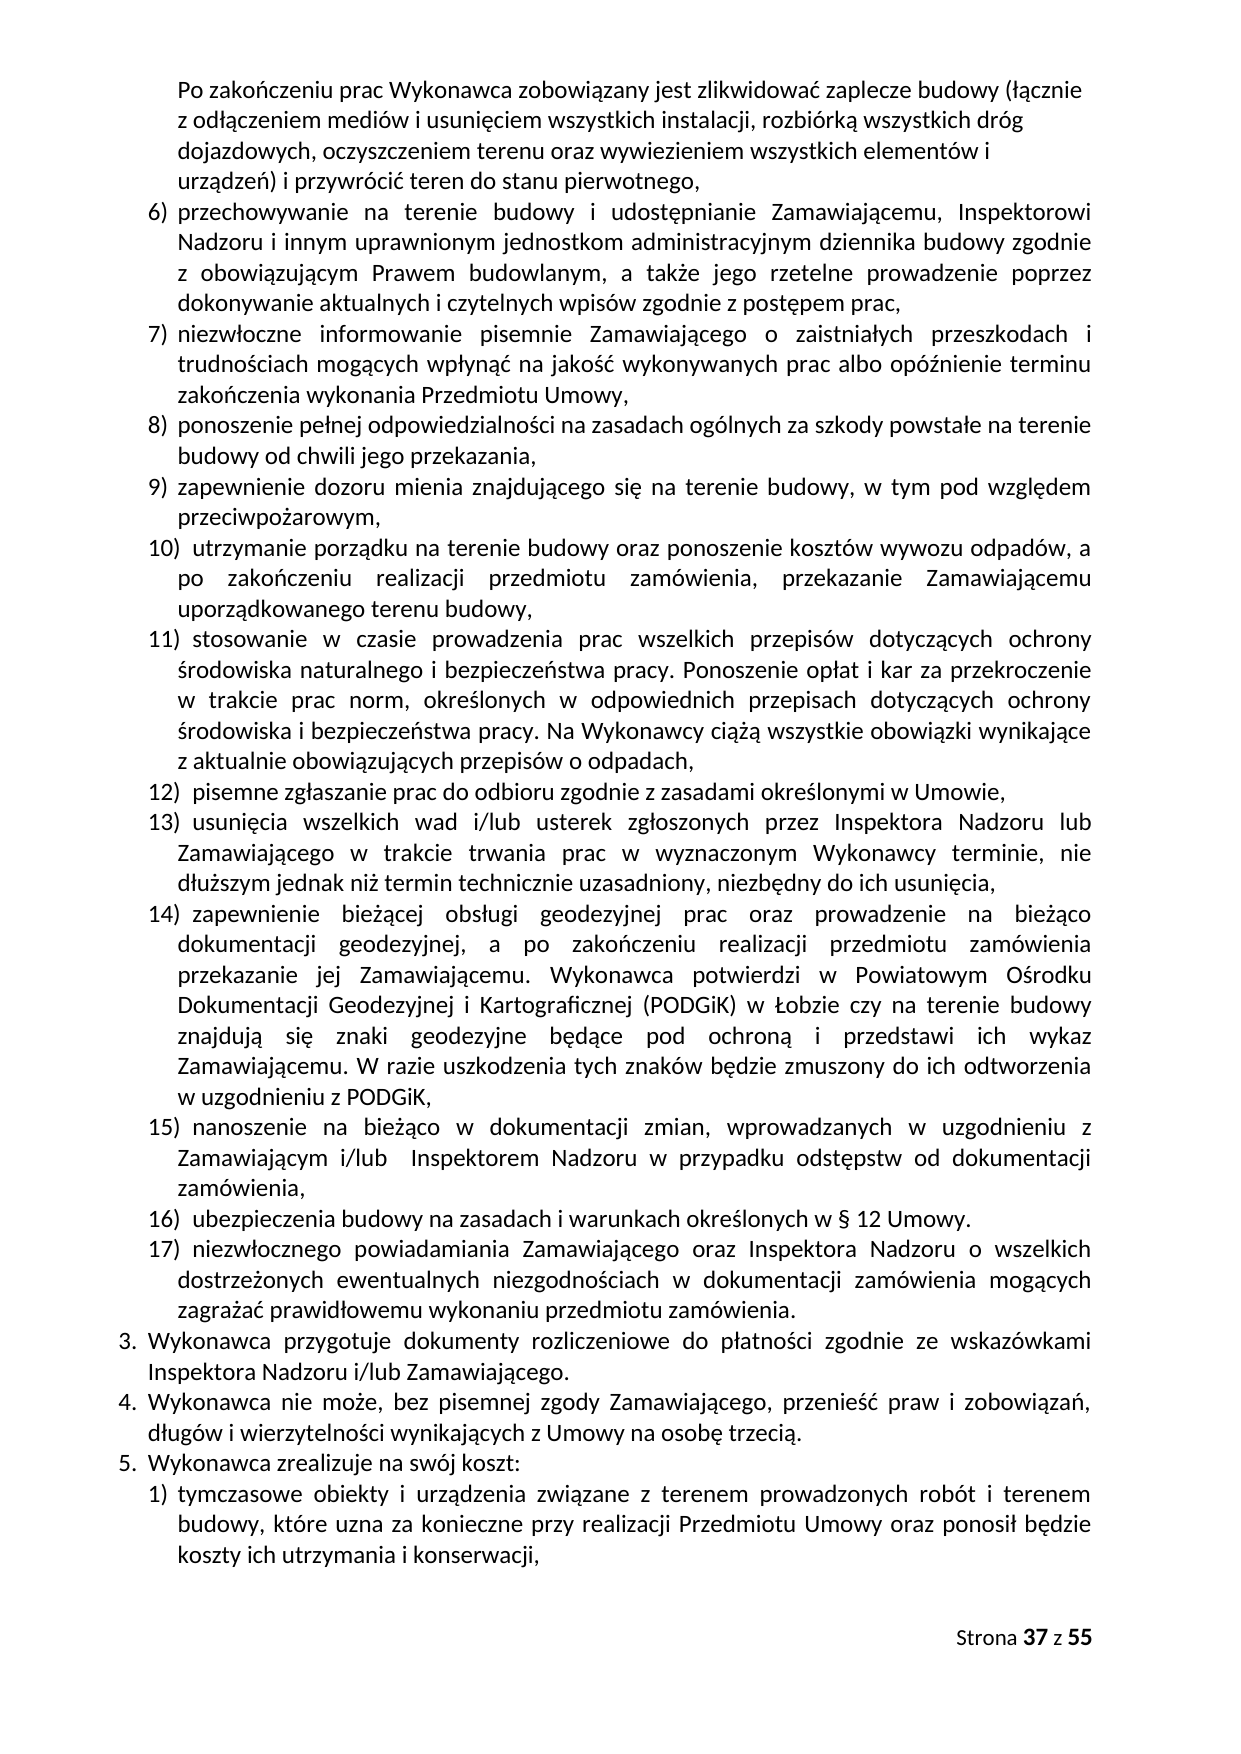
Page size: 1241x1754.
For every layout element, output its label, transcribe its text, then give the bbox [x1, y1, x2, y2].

list Wykonawca przygotuje dokumenty rozliczeniowe do płatności zgodnie ze wskazówkami Inspektora Nadzoru i/lub Zamawiającego. [118, 1325, 1092, 1386]
list niezwłocznego powiadamiania Zamawiającego oraz Inspektora Nadzoru o wszelkich dostrzeżonych ewentualnych niezgodnościach w dokumentacji zamówienia mogących zagrażać prawidłowemu wykonaniu przedmiotu zamówienia. [148, 1234, 1092, 1325]
list Wykonawca nie może, bez pisemnej zgody Zamawiającego, przenieść praw i zobowiązań, długów i wierzytelności wynikających z Umowy na osobę trzecią. [118, 1386, 1092, 1447]
list pisemne zgłaszanie prac do odbioru zgodnie z zasadami określonymi w Umowie, [148, 776, 1092, 806]
list utrzymanie porządku na terenie budowy oraz ponoszenie kosztów wywozu odpadów, a po zakończeniu realizacji przedmiotu zamówienia, przekazanie Zamawiającemu uporządkowanego terenu budowy, [148, 532, 1092, 623]
list zapewnienie dozoru mienia znajdującego się na terenie budowy, w tym pod względem przeciwpożarowym, [148, 471, 1092, 532]
list tymczasowe obiekty i urządzenia związane z terenem prowadzonych robót i terenem budowy, które uzna za konieczne przy realizacji Przedmiotu Umowy oraz ponosił będzie koszty ich utrzymania i konserwacji, [148, 1478, 1092, 1569]
list przechowywanie na terenie budowy i udostępnianie Zamawiającemu, Inspektorowi Nadzoru i innym uprawnionym jednostkom administracyjnym dziennika budowy zgodnie z obowiązującym Prawem budowlanym, a także jego rzetelne prowadzenie poprzez dokonywanie aktualnych i czytelnych wpisów zgodnie z postępem prac, [148, 196, 1092, 318]
list usunięcia wszelkich wad i/lub usterek zgłoszonych przez Inspektora Nadzoru lub Zamawiającego w trakcie trwania prac w wyznaczonym Wykonawcy terminie, nie dłuższym jednak niż termin technicznie uzasadniony, niezbędny do ich usunięcia, [148, 806, 1092, 898]
list Wykonawca zrealizuje na swój koszt: [118, 1447, 1092, 1478]
list nanoszenie na bieżąco w dokumentacji zmian, wprowadzanych w uzgodnieniu z Zamawiającym i/lub Inspektorem Nadzoru w przypadku odstępstw od dokumentacji zamówienia, [148, 1112, 1092, 1203]
list stosowanie w czasie prowadzenia prac wszelkich przepisów dotyczących ochrony środowiska naturalnego i bezpieczeństwa pracy. Ponoszenie opłat i kar za przekroczenie w trakcie prac norm, określonych w odpowiednich przepisach dotyczących ochrony środowiska i bezpieczeństwa pracy. Na Wykonawcy ciążą wszystkie obowiązki wynikające z aktualnie obowiązujących przepisów o odpadach, [148, 623, 1092, 776]
list ubezpieczenia budowy na zasadach i warunkach określonych w § 12 Umowy. [148, 1203, 1092, 1234]
text Po zakończeniu prac Wykonawca zobowiązany jest zlikwidować zaplecze budowy (łącznie z odłączeniem mediów i usunięciem wszystkich instalacji, rozbiórką wszystkich dróg dojazdowych, oczyszczeniem terenu oraz wywiezieniem wszystkich elementów i urządzeń) i przywrócić teren do stanu pierwotnego, [177, 74, 1092, 196]
list niezwłoczne informowanie pisemnie Zamawiającego o zaistniałych przeszkodach i trudnościach mogących wpłynąć na jakość wykonywanych prac albo opóźnienie terminu zakończenia wykonania Przedmiotu Umowy, [148, 318, 1092, 409]
list ponoszenie pełnej odpowiedzialności na zasadach ogólnych za szkody powstałe na terenie budowy od chwili jego przekazania, [148, 409, 1092, 471]
list zapewnienie bieżącej obsługi geodezyjnej prac oraz prowadzenie na bieżąco dokumentacji geodezyjnej, a po zakończeniu realizacji przedmiotu zamówienia przekazanie jej Zamawiającemu. Wykonawca potwierdzi w Powiatowym Ośrodku Dokumentacji Geodezyjnej i Kartograficznej (PODGiK) w Łobzie czy na terenie budowy znajdują się znaki geodezyjne będące pod ochroną i przedstawi ich wykaz Zamawiającemu. W razie uszkodzenia tych znaków będzie zmuszony do ich odtworzenia w uzgodnieniu z PODGiK, [148, 898, 1092, 1112]
